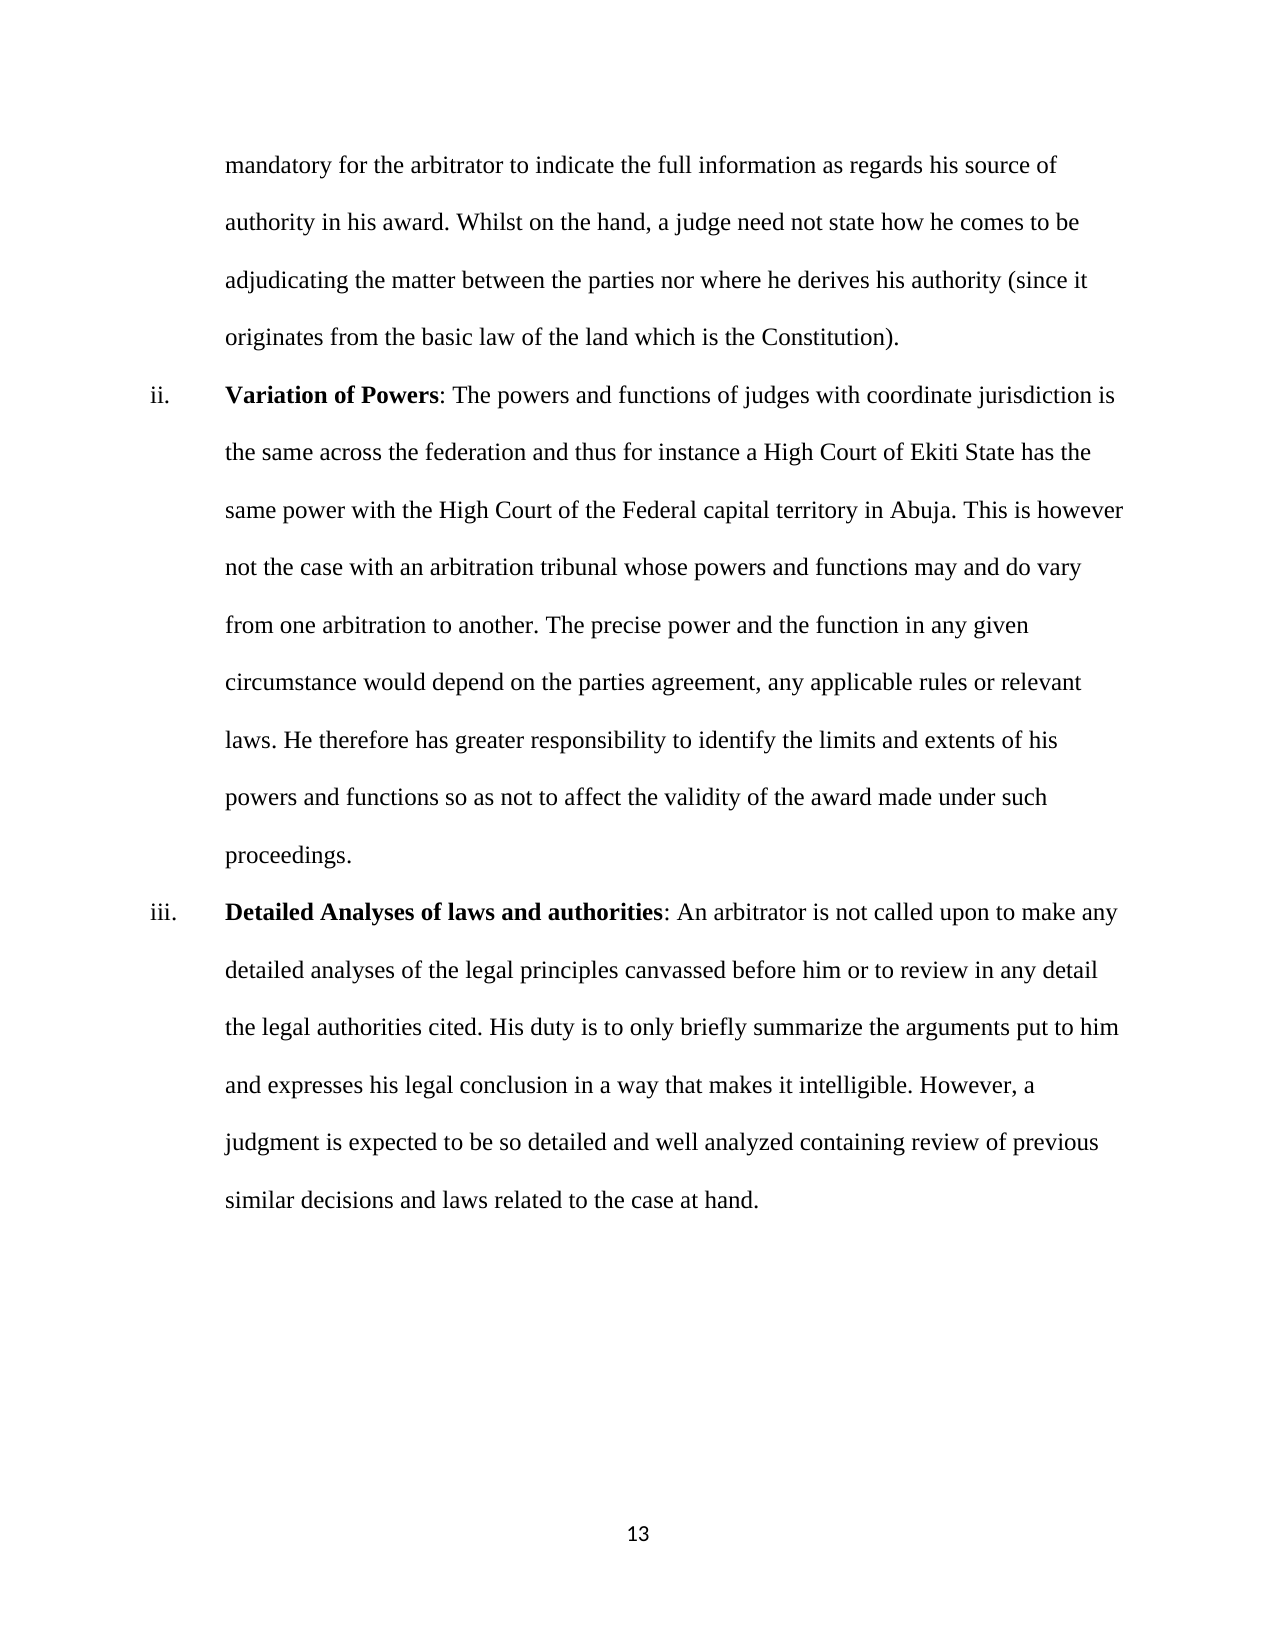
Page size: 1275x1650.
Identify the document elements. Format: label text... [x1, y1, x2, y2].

list Detailed Analyses of laws and authorities: An arbitrator is not called upon to make any detailed analyses of the legal principles canvassed before him or to review in any detail the legal authorities cited. His duty is to only briefly summarize the arguments put to him and expresses his legal conclusion in a way that makes it intelligible. However, a judgment is expected to be so detailed and well analyzed containing review of previous similar decisions and laws related to the case at hand. [150, 897, 1125, 1214]
list Variation of Powers: The powers and functions of judges with coordinate jurisdiction is the same across the federation and thus for instance a High Court of Ekiti State has the same power with the High Court of the Federal capital territory in Abuja. This is however not the case with an arbitration tribunal whose powers and functions may and do vary from one arbitration to another. The precise power and the function in any given circumstance would depend on the parties agreement, any applicable rules or relevant laws. He therefore has greater responsibility to identify the limits and extents of his powers and functions so as not to affect the validity of the award made under such proceedings. [150, 380, 1125, 869]
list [150, 150, 1125, 351]
